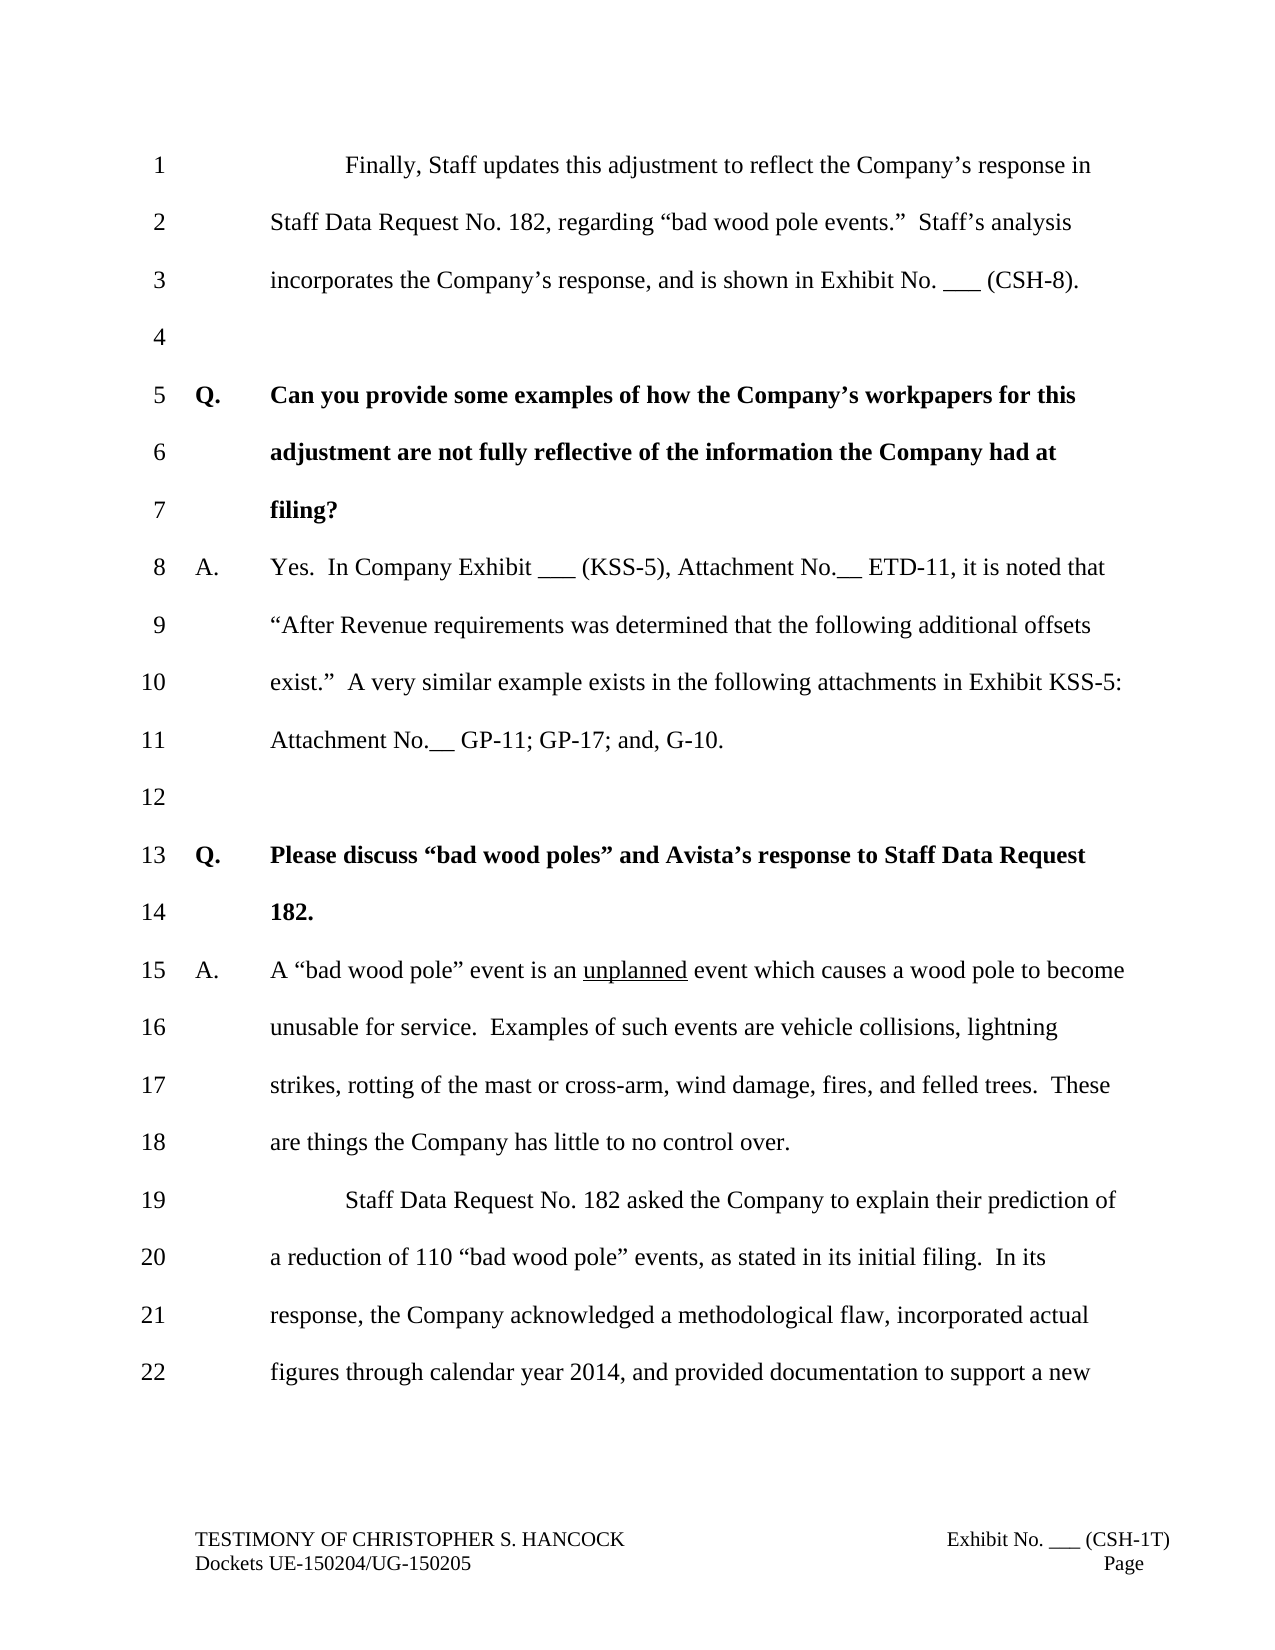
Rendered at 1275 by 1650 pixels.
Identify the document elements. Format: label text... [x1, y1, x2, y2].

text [195, 1185, 1125, 1386]
text A. A “bad wood pole” event is an unplanned event which causes a wood pole to become unusable for service. Examples of such events are vehicle collisions, lightning strikes, rotting of the mast or cross-arm, wind damage, fires, and felled trees. These are things the Company has little to no control over. [195, 955, 1125, 1156]
subtitle Q. Can you provide some examples of how the Company’s workpapers for this adjustment are not fully reflective of the information the Company had at filing? [195, 380, 1125, 524]
subtitle Q. Please discuss “bad wood poles” and Avista’s response to Staff Data Request 182. [195, 840, 1125, 926]
text Finally, Staff updates this adjustment to reflect the Company’s response in Staff Data Request No. 182, regarding “bad wood pole events.” Staff’s analysis incorporates the Company’s response, and is shown in Exhibit No. ___ (CSH-8). [195, 150, 1125, 294]
text A. Yes. In Company Exhibit ___ (KSS-5), Attachment No.__ ETD-11, it is noted that “After Revenue requirements was determined that the following additional offsets exist.” A very similar example exists in the following attachments in Exhibit KSS-5: Attachment No.__ GP-11; GP-17; and, G-10. [195, 552, 1125, 754]
